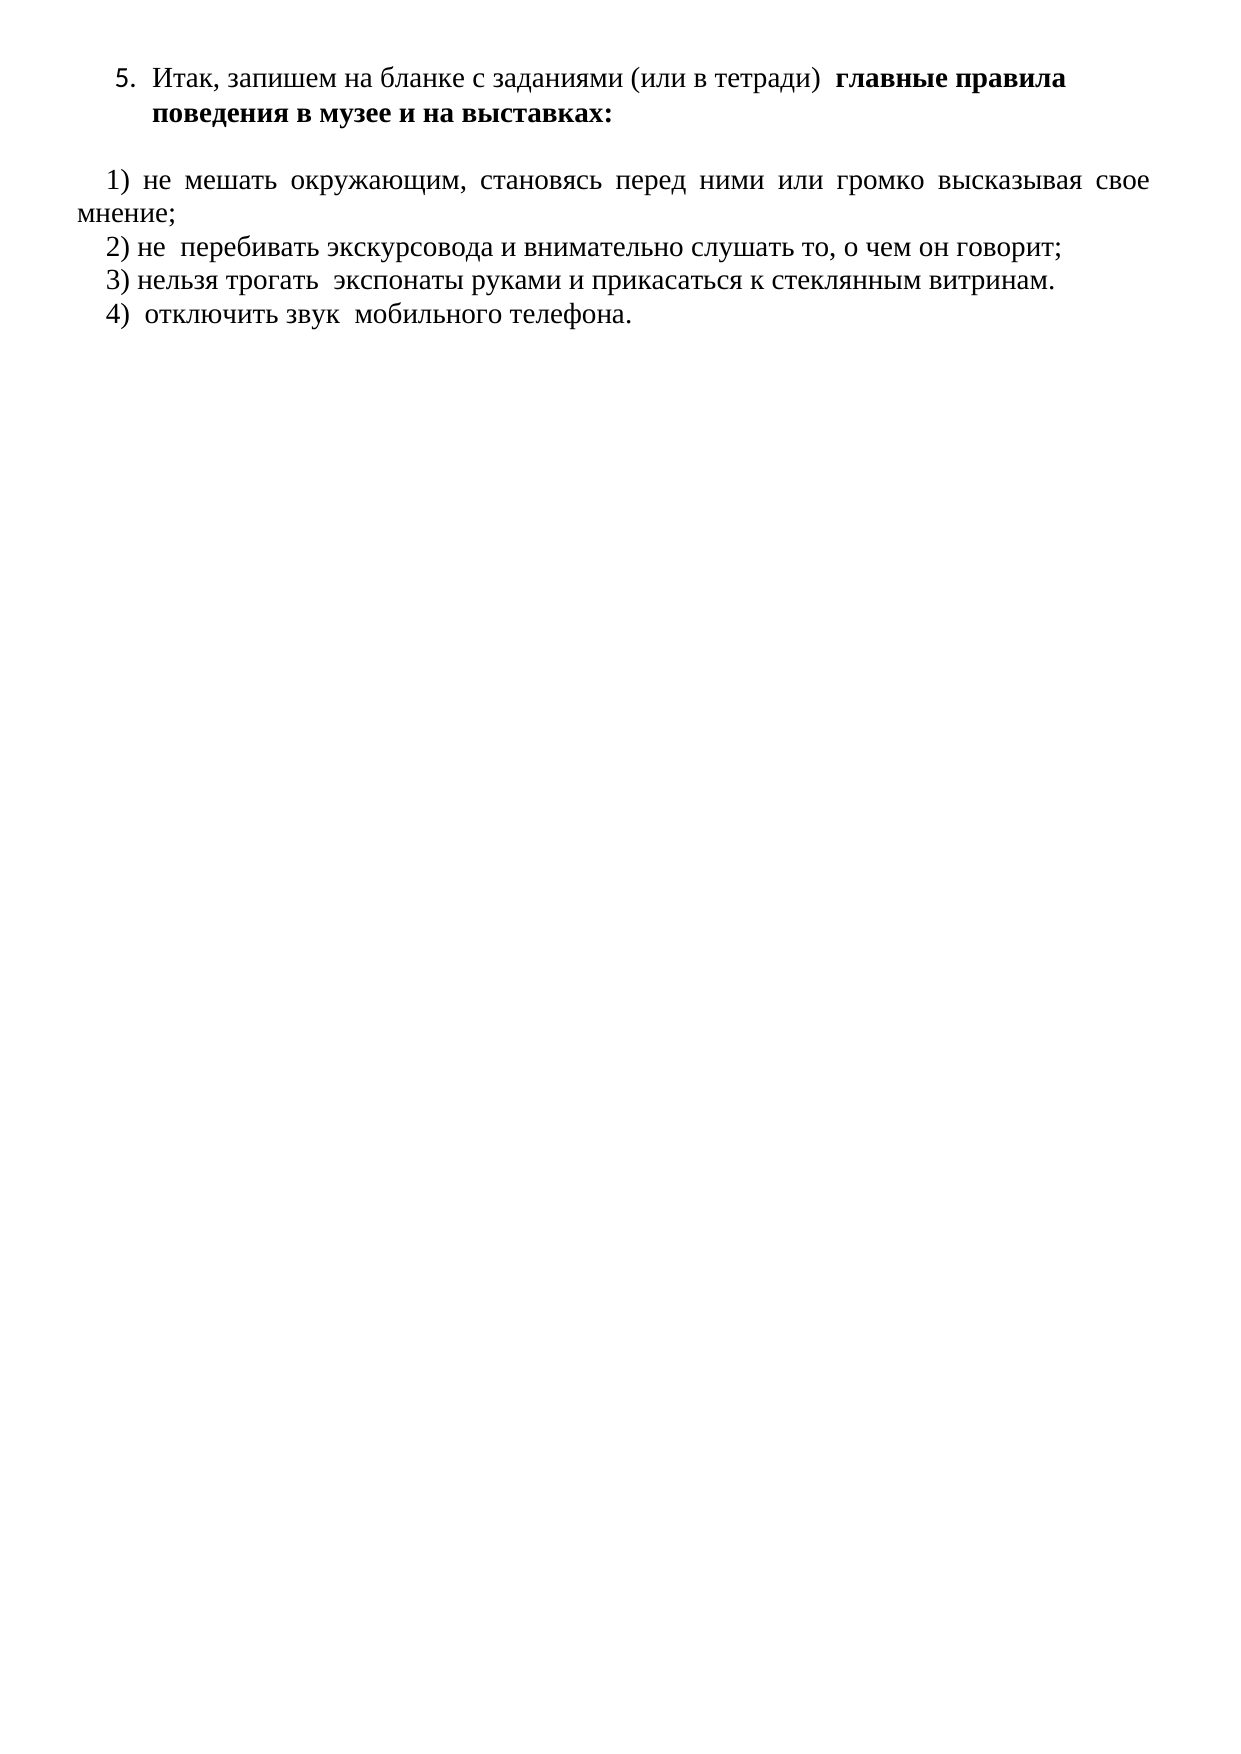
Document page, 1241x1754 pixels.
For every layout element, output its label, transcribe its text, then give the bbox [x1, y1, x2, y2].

text 4) отключить звук мобильного телефона. [77, 296, 1152, 329]
text 2) не перебивать экскурсовода и внимательно слушать то, о чем он говорит; [77, 229, 1152, 262]
text 1) не мешать окружающим, становясь перед ними или громко высказывая свое мнение; [77, 162, 1152, 229]
list Итак, запишем на бланке с заданиями (или в тетради) главные правила поведения в музее и на выставках: [114, 59, 1152, 128]
text 3) нельзя трогать экспонаты руками и прикасаться к стеклянным витринам. [77, 262, 1152, 296]
